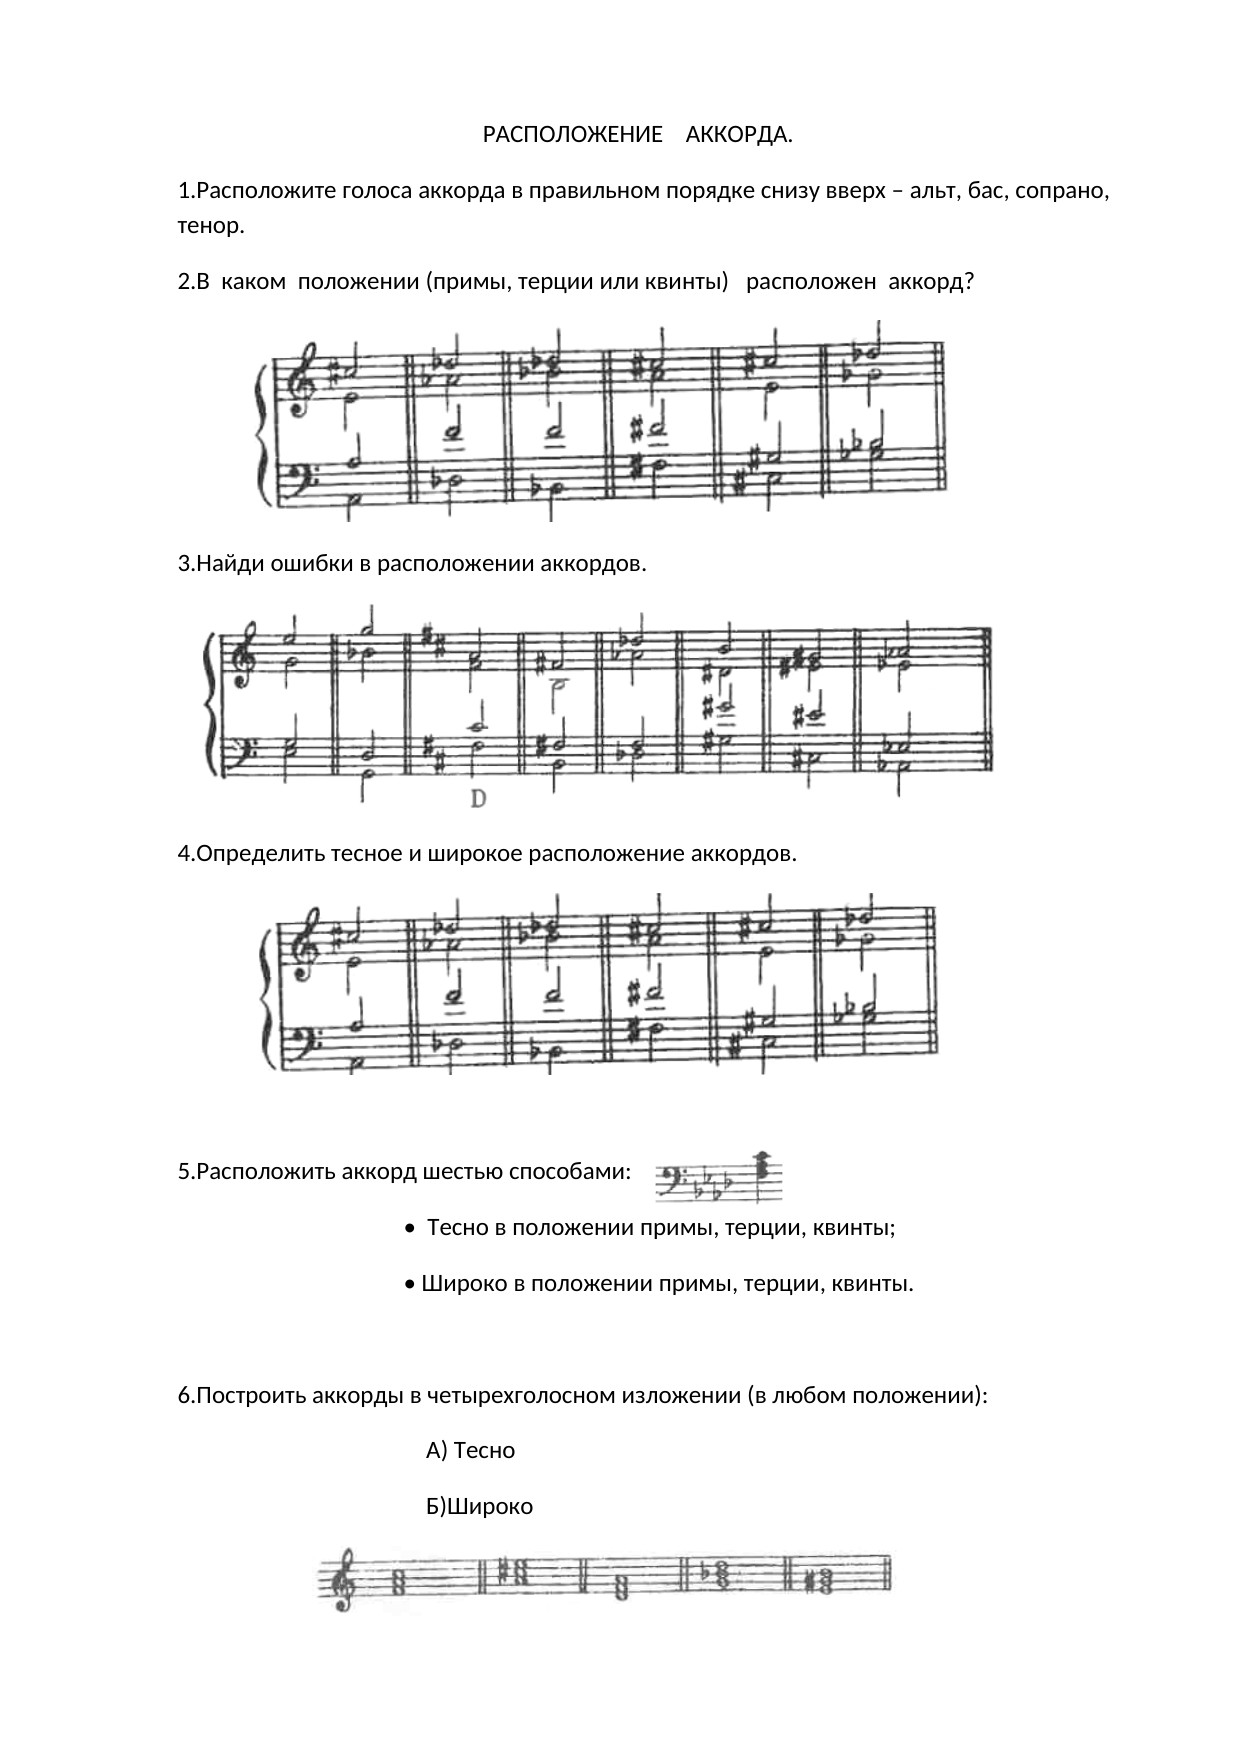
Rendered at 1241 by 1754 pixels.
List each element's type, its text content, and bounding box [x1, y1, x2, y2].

text Б)Широко [177, 1490, 1152, 1521]
text 6.Построить аккорды в четырехголосном изложении (в любом положении): [177, 1379, 1152, 1409]
text 4.Определить тесное и широкое расположение аккордов. [177, 837, 1152, 868]
text 1.Расположите голоса аккорда в правильном порядке снизу вверх – альт, бас, сопрано, тенор. [177, 174, 1152, 239]
text • Широко в положении примы, терции, квинты. [177, 1267, 1152, 1298]
text 3.Найди ошибки в расположении аккордов. [177, 547, 1152, 578]
text 2.В каком положении (примы, терции или квинты) расположен аккорд? [177, 265, 1152, 295]
text 5.Расположить аккорд шестью способами: [177, 1155, 1152, 1186]
text РАСПОЛОЖЕНИЕ АККОРДА. [177, 118, 1152, 149]
text А) Тесно [177, 1434, 1152, 1465]
text • Тесно в положении примы, терции, квинты; [177, 1211, 1152, 1242]
